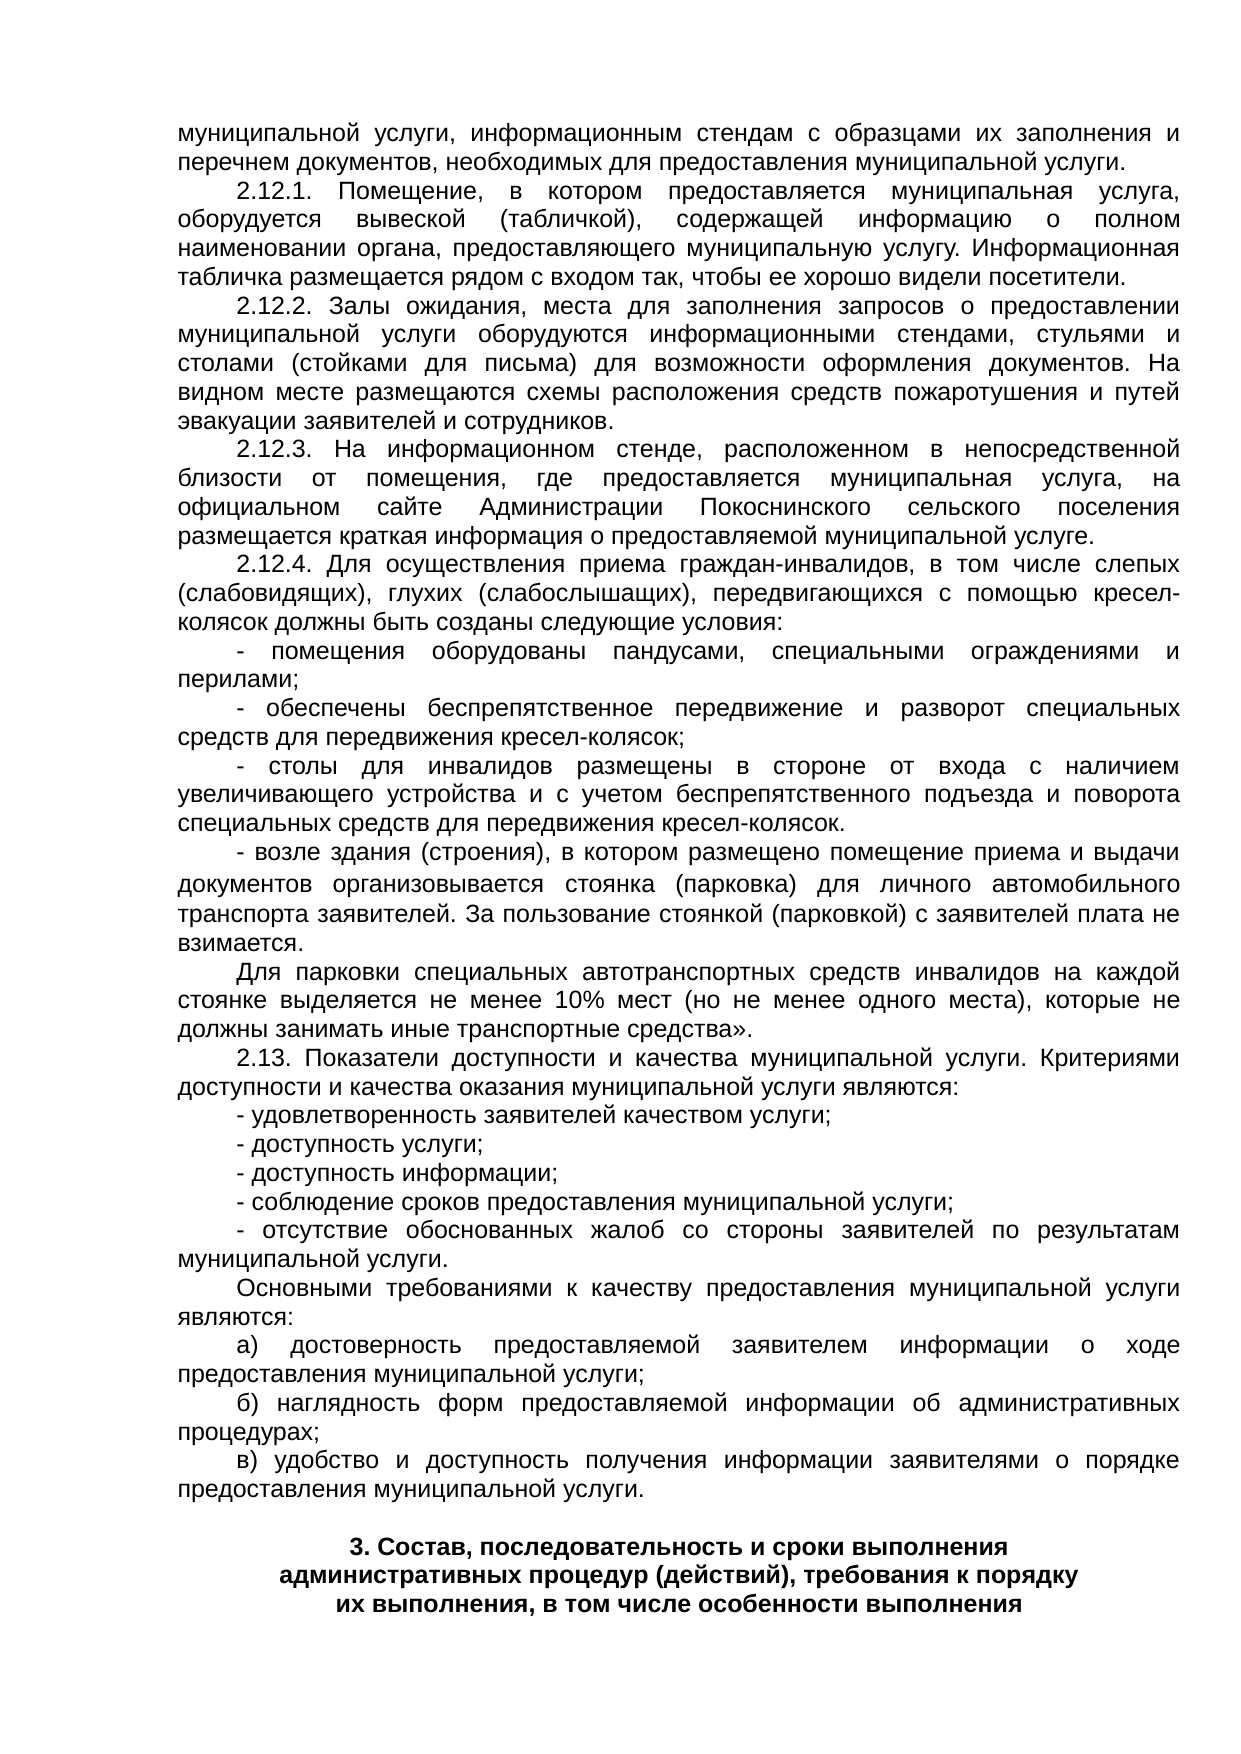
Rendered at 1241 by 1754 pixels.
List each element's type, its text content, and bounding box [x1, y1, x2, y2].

text - обеспечены беспрепятственное передвижение и разворот специальных средств для передвижения кресел-колясок; [177, 693, 1181, 751]
text 2.12.4. Для осуществления приема граждан-инвалидов, в том числе слепых (слабовидящих), глухих (слабослышащих), передвигающихся с помощью кресел-колясок должны быть созданы следующие условия: [177, 549, 1181, 636]
text - помещения оборудованы пандусами, специальными ограждениями и перилами; [177, 636, 1181, 693]
text 2.12.1. Помещение, в котором предоставляется муниципальная услуга, оборудуется вывеской (табличкой), содержащей информацию о полном наименовании органа, предоставляющего муниципальную услугу. Информационная табличка размещается рядом с входом так, чтобы ее хорошо видели посетители. [177, 176, 1181, 291]
text - отсутствие обоснованных жалоб со стороны заявителей по результатам муниципальной услуги. [177, 1215, 1181, 1273]
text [177, 118, 1181, 176]
text - удовлетворенность заявителей качеством услуги; [177, 1100, 1181, 1129]
text - столы для инвалидов размещены в стороне от входа с наличием увеличивающего устройства и с учетом беспрепятственного подъезда и поворота специальных средств для передвижения кресел-колясок. [177, 751, 1181, 837]
text 2.13. Показатели доступности и качества муниципальной услуги. Критериями доступности и качества оказания муниципальной услуги являются: [177, 1043, 1181, 1100]
text - возле здания (строения), в котором размещено помещение приема и выдачи документов организовывается стоянка (парковка) для личного автомобильного транспорта заявителей. За пользование стоянкой (парковкой) с заявителей плата не взимается. [177, 837, 1181, 957]
text - доступность услуги; [177, 1129, 1181, 1158]
text 2.12.3. На информационном стенде, расположенном в непосредственной близости от помещения, где предоставляется муниципальная услуга, на официальном сайте Администрации Покоснинского сельского поселения размещается краткая информация о предоставляемой муниципальной услуге. [177, 434, 1181, 549]
text 3. Состав, последовательность и сроки выполнения [177, 1532, 1181, 1560]
text б) наглядность форм предоставляемой информации об административных процедурах; [177, 1388, 1181, 1445]
text - доступность информации; [177, 1158, 1181, 1187]
text в) удобство и доступность получения информации заявителями о порядке предоставления муниципальной услуги. [177, 1445, 1181, 1503]
text - соблюдение сроков предоставления муниципальной услуги; [177, 1187, 1181, 1215]
text Для парковки специальных автотранспортных средств инвалидов на каждой стоянке выделяется не менее 10% мест (но не менее одного места), которые не должны занимать иные транспортные средства». [177, 957, 1181, 1043]
text 2.12.2. Залы ожидания, места для заполнения запросов о предоставлении муниципальной услуги оборудуются информационными стендами, стульями и столами (стойками для письма) для возможности оформления документов. На видном месте размещаются схемы расположения средств пожаротушения и путей эвакуации заявителей и сотрудников. [177, 291, 1181, 434]
text Основными требованиями к качеству предоставления муниципальной услуги являются: [177, 1273, 1181, 1330]
text а) достоверность предоставляемой заявителем информации о ходе предоставления муниципальной услуги; [177, 1330, 1181, 1388]
text их выполнения, в том числе особенности выполнения [177, 1589, 1181, 1618]
text административных процедур (действий), требования к порядку [177, 1560, 1181, 1589]
